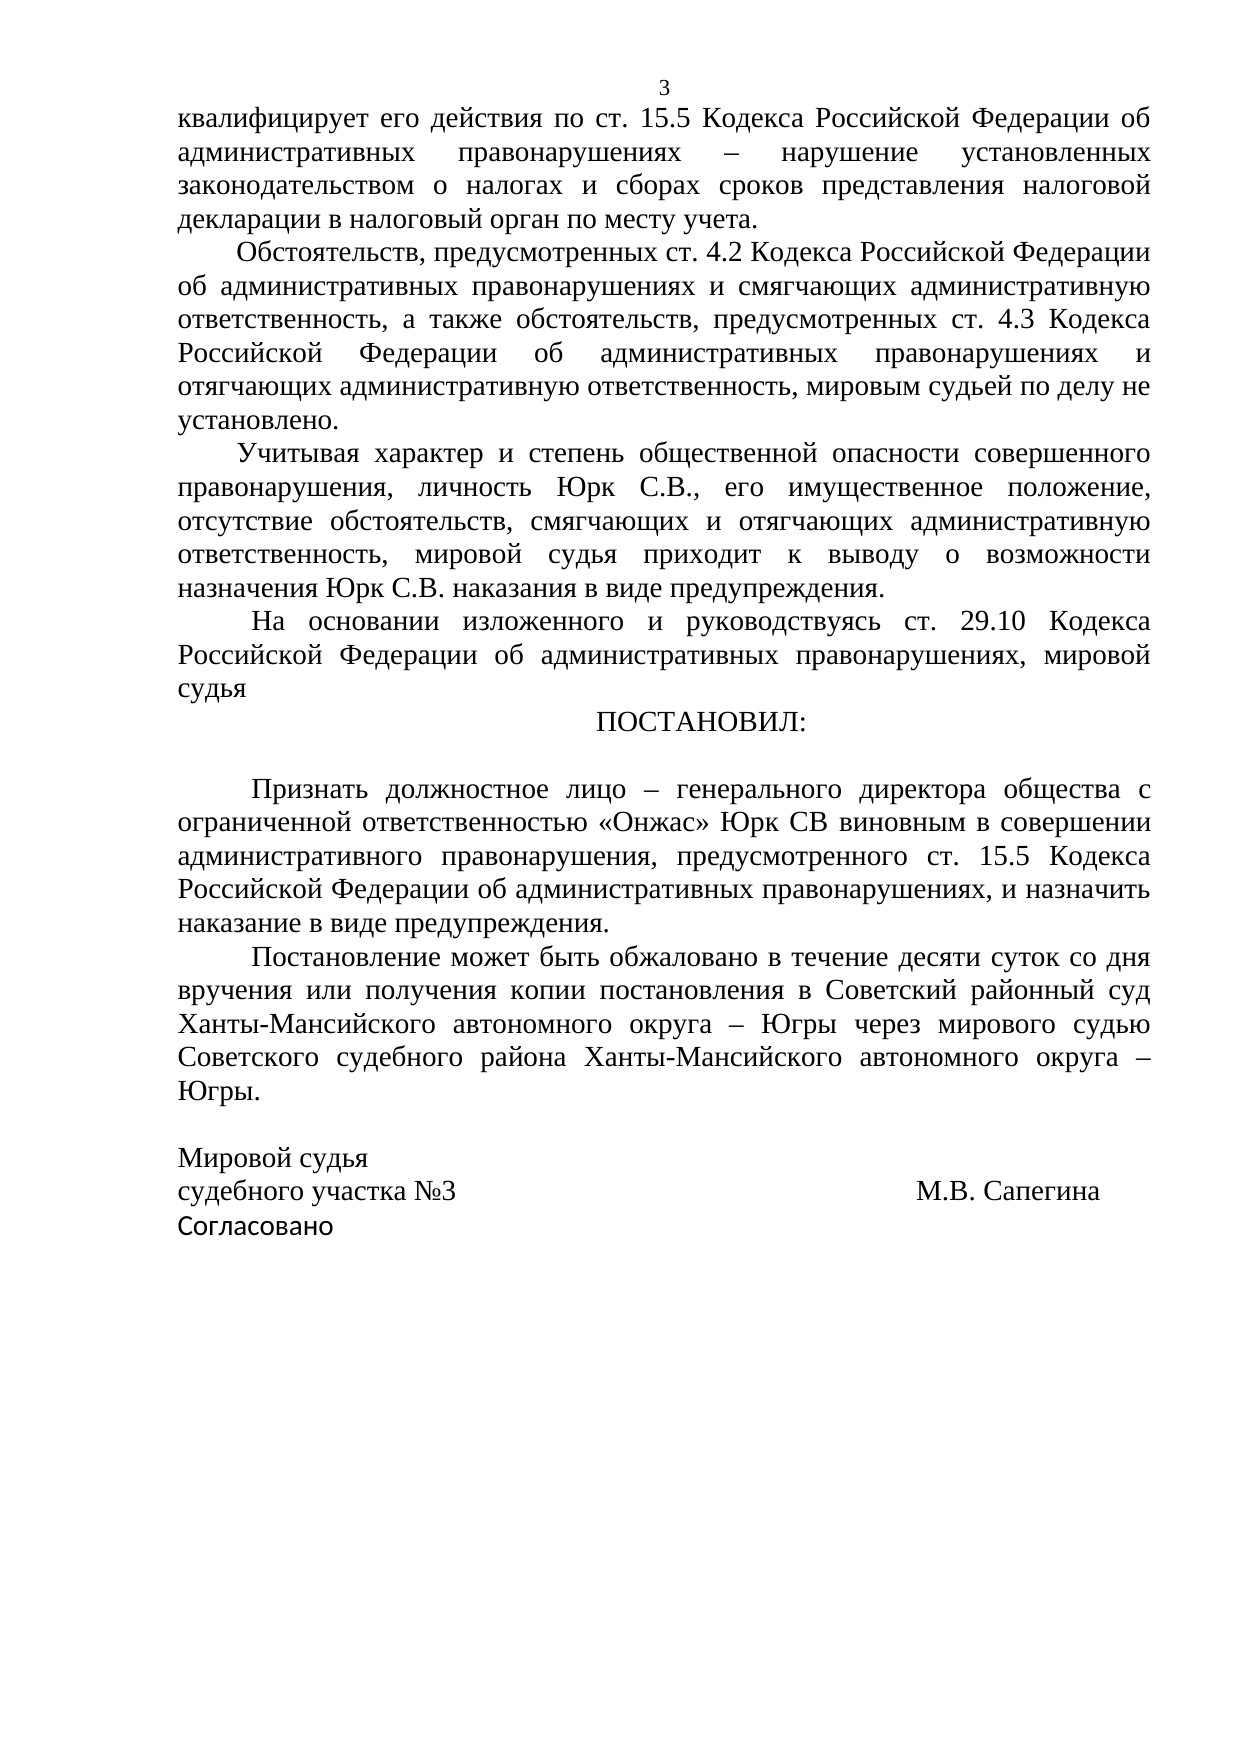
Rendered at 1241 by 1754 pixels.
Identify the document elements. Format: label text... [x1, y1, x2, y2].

text Обстоятельств, предусмотренных ст. 4.2 Кодекса Российской Федерации об административных правонарушениях и смягчающих административную ответственность, а также обстоятельств, предусмотренных ст. 4.3 Кодекса Российской Федерации об административных правонарушениях и отягчающих административную ответственность, мировым судьей по делу не установлено. [177, 234, 1152, 436]
text Постановление может быть обжаловано в течение десяти суток со дня вручения или получения копии постановления в Советский районный суд Ханты-Мансийского автономного округа – Югры через мирового судью Советского судебного района Ханты-Мансийского автономного округа – Югры. [177, 939, 1152, 1106]
text ПОСТАНОВИЛ: [177, 704, 1152, 737]
text Мировой судья [177, 1140, 1152, 1173]
text Признать должностное лицо – генерального директора общества с ограниченной ответственностью «Онжас» Юрк СВ виновным в совершении административного правонарушения, предусмотренного ст. 15.5 Кодекса Российской Федерации об административных правонарушениях, и назначить наказание в виде предупреждения. [177, 771, 1152, 939]
text Согласовано [177, 1207, 1152, 1243]
text Учитывая характер и степень общественной опасности совершенного правонарушения, личность Юрк С.В., его имущественное положение, отсутствие обстоятельств, смягчающих и отягчающих административную ответственность, мировой судья приходит к выводу о возможности назначения Юрк С.В. наказания в виде предупреждения. [177, 436, 1152, 603]
text На основании изложенного и руководствуясь ст. 29.10 Кодекса Российской Федерации об административных правонарушениях, мировой судья [177, 603, 1152, 704]
text судебного участка №3 М.В. Сапегина [177, 1173, 1152, 1207]
